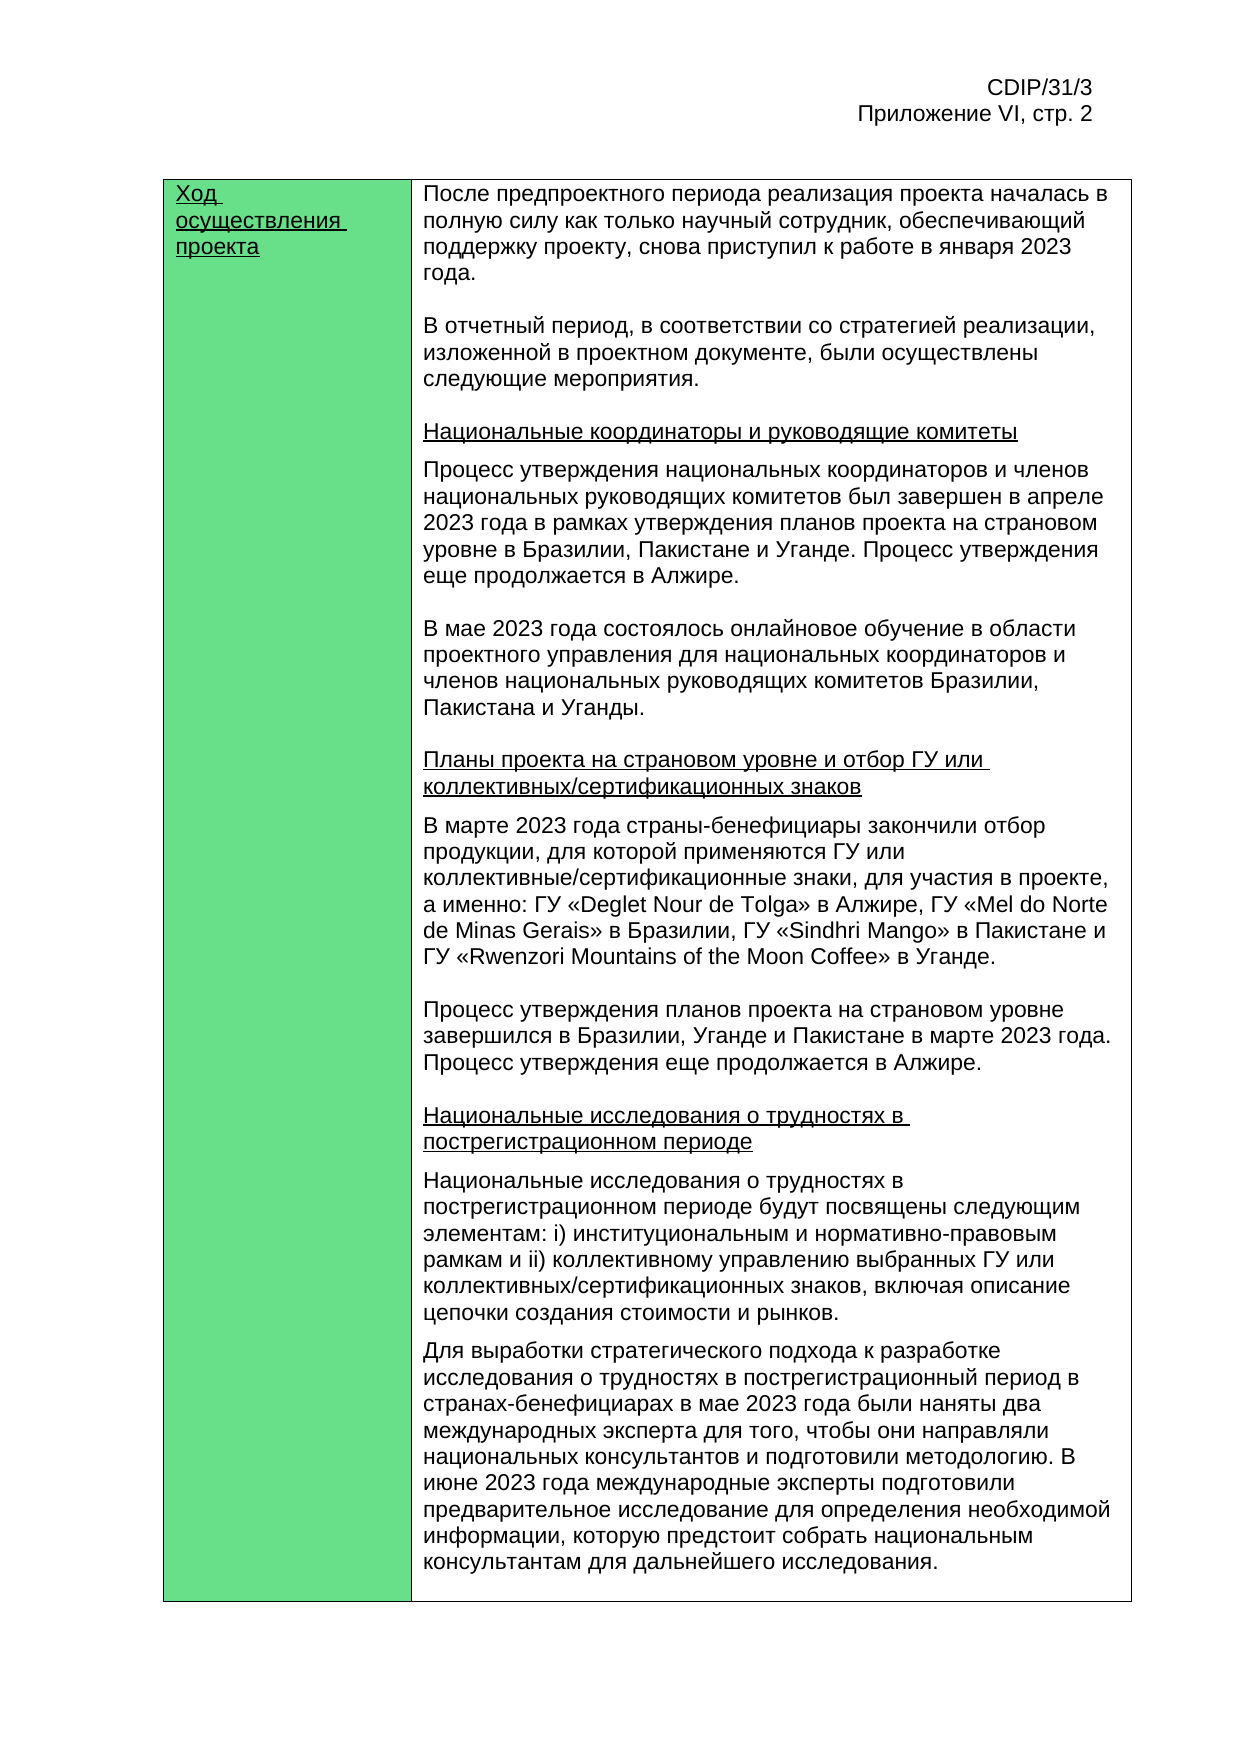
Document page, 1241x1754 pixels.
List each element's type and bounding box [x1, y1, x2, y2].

table_cell [164, 180, 411, 1601]
table_cell [412, 180, 1131, 1601]
